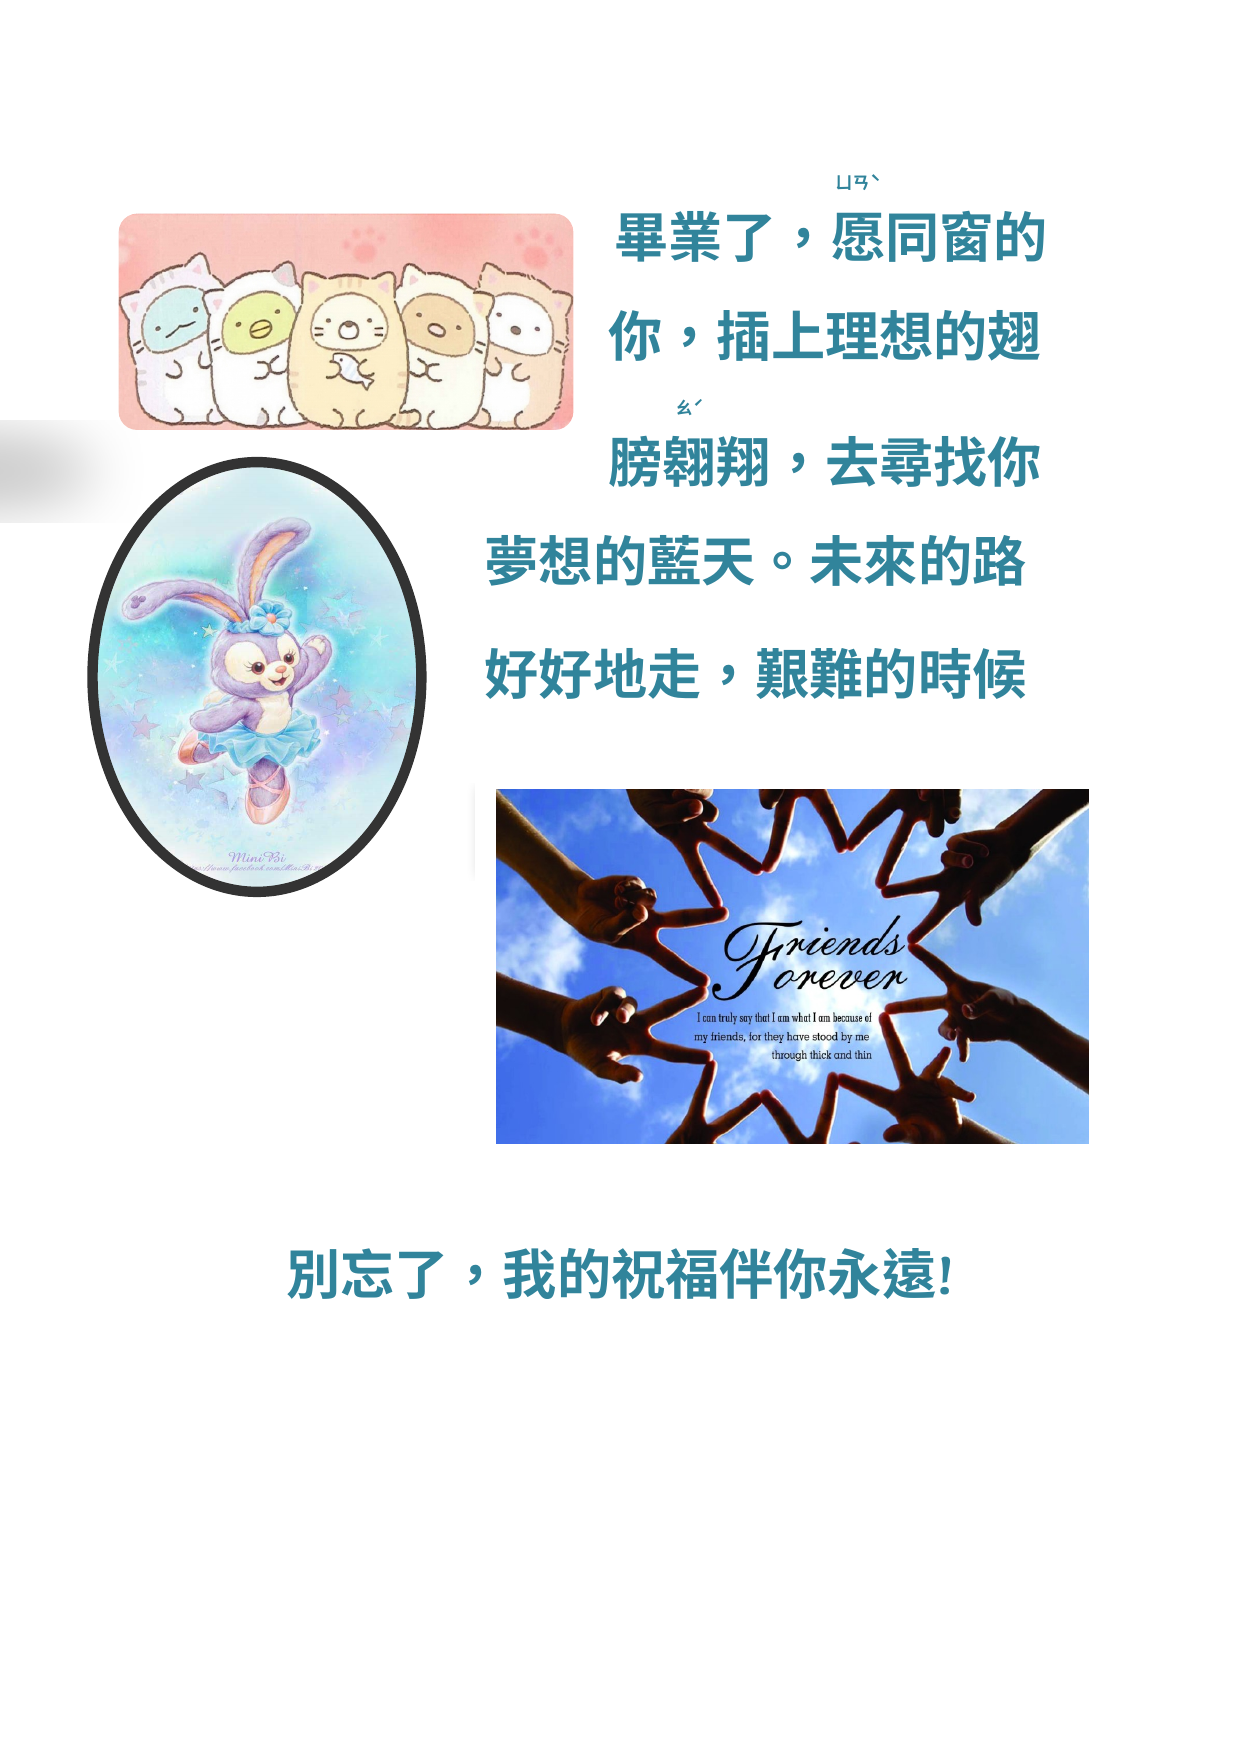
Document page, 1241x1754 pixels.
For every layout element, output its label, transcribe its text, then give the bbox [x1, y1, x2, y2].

picture [118, 213, 574, 430]
picture [496, 789, 1089, 1144]
picture [98, 468, 416, 886]
